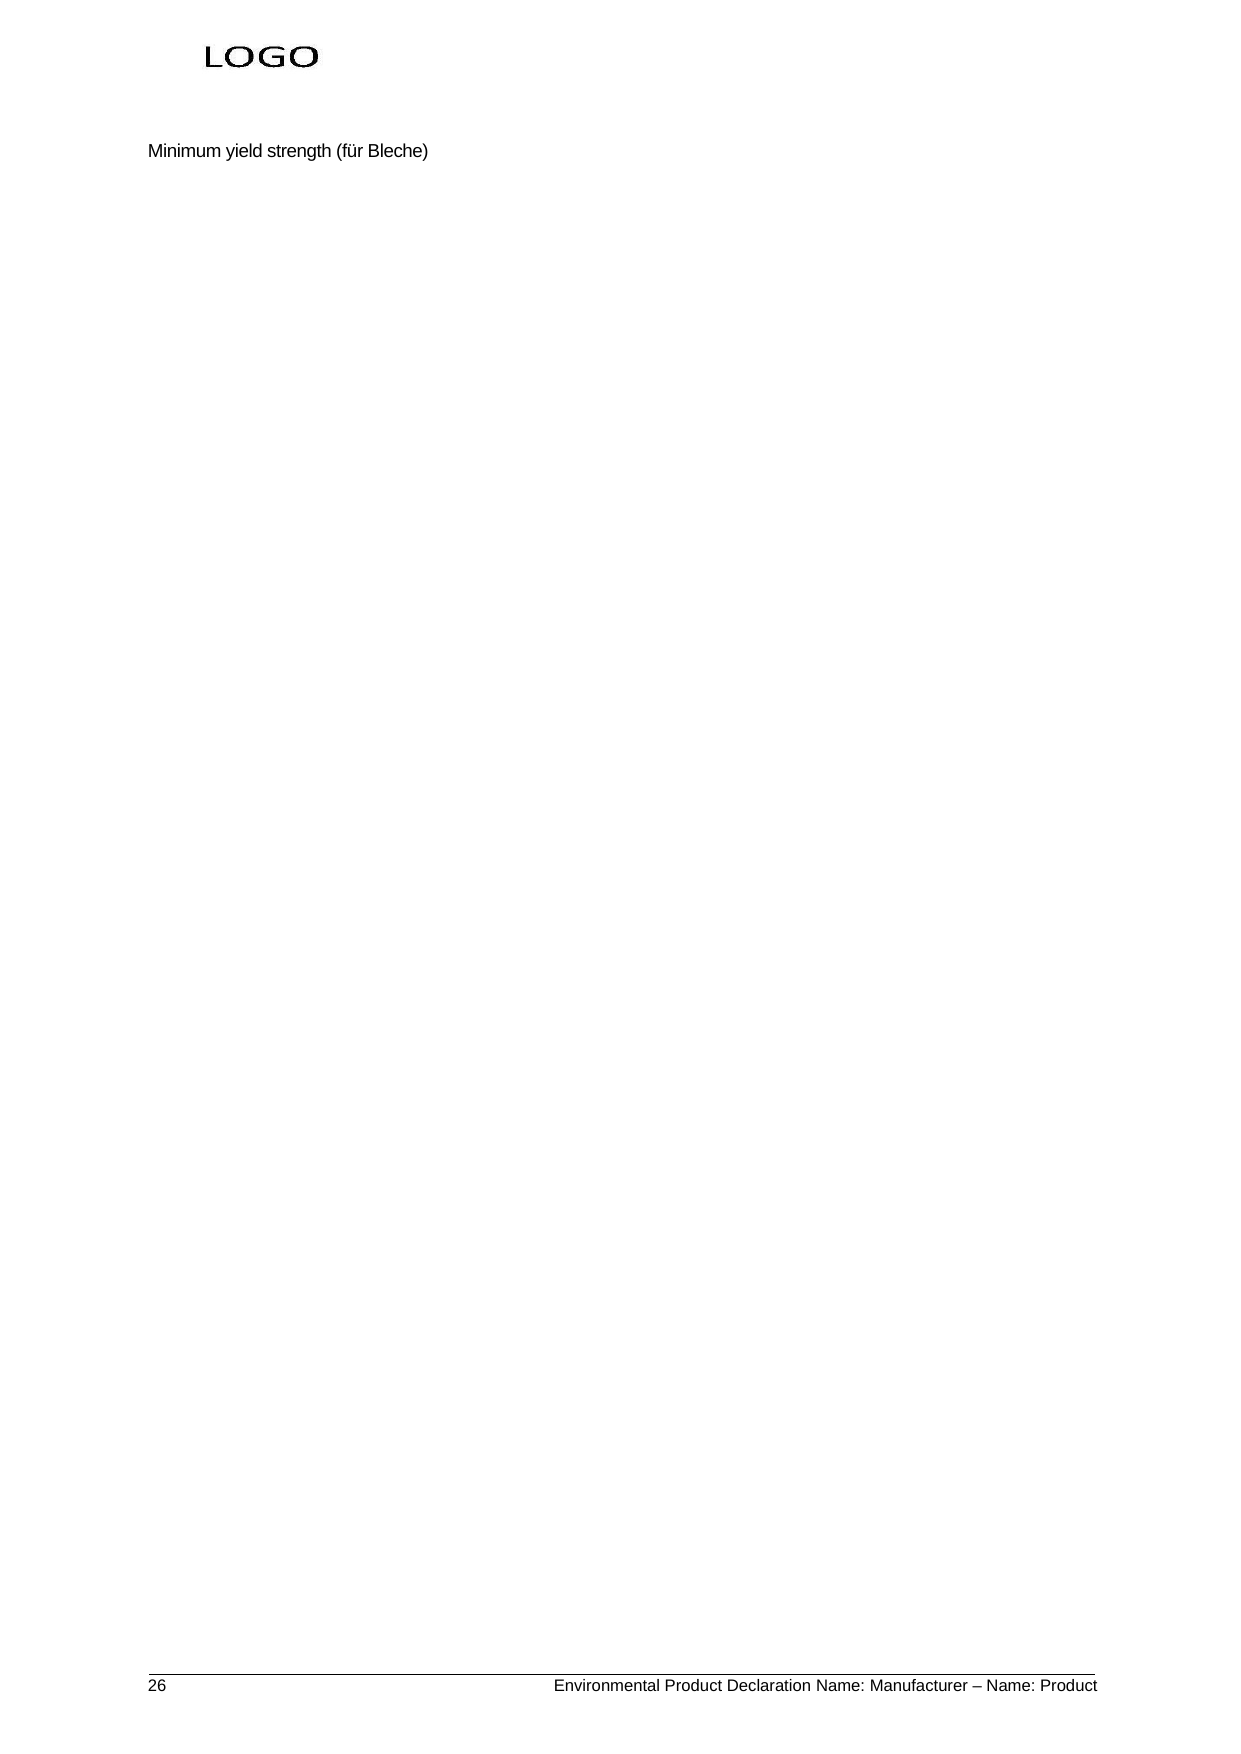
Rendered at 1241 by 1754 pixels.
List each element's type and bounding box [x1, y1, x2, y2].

picture [148, 13, 624, 102]
